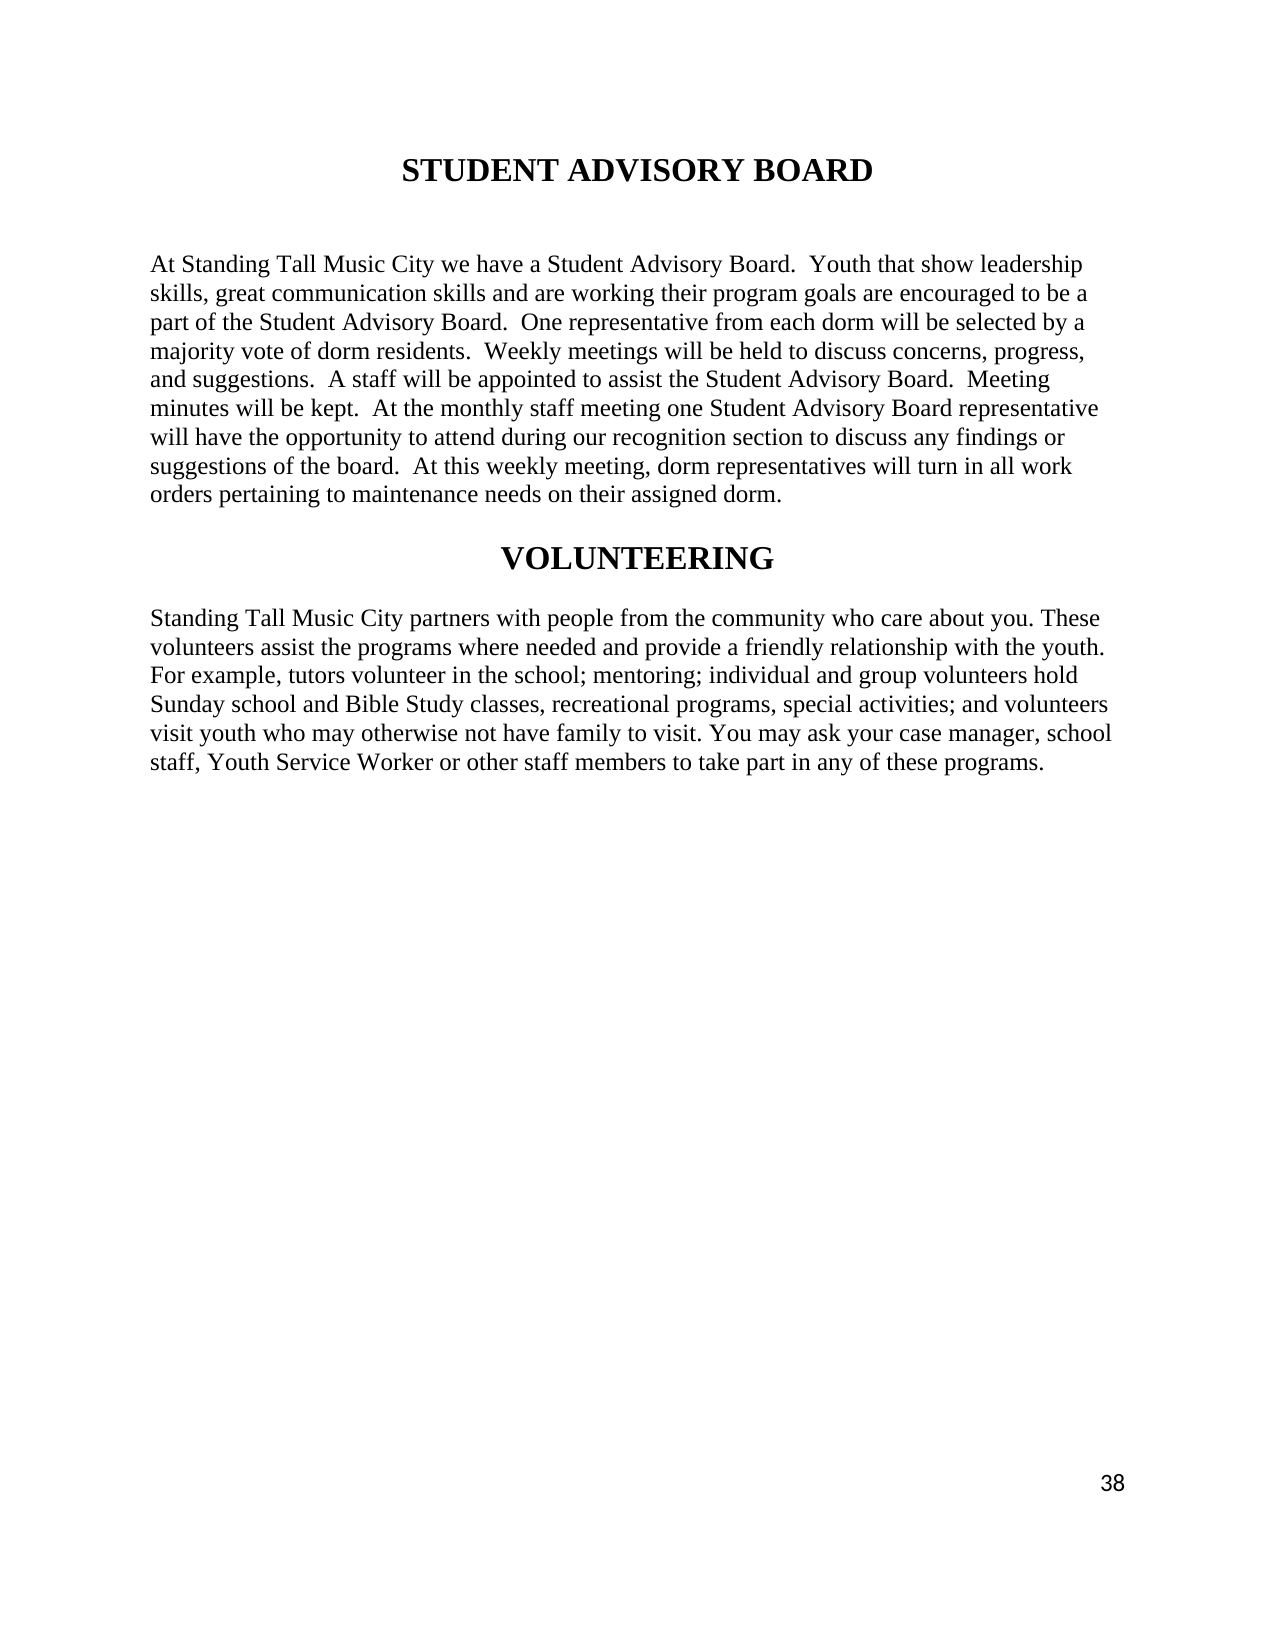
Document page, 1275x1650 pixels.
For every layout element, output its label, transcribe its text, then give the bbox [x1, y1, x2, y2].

text Standing Tall Music City partners with people from the community who care about you. These volunteers assist the programs where needed and provide a friendly relationship with the youth. For example, tutors volunteer in the school; mentoring; individual and group volunteers hold Sunday school and Bible Study classes, recreational programs, special activities; and volunteers visit youth who may otherwise not have family to visit. You may ask your case manager, school staff, Youth Service Worker or other staff members to take part in any of these programs. [150, 603, 1125, 776]
text VOLUNTEERING [150, 538, 1125, 577]
text At Standing Tall Music City we have a Student Advisory Board. Youth that show leadership skills, great communication skills and are working their program goals are encouraged to be a part of the Student Advisory Board. One representative from each dorm will be selected by a majority vote of dorm residents. Weekly meetings will be held to discuss concerns, progress, and suggestions. A staff will be appointed to assist the Student Advisory Board. Meeting minutes will be kept. At the monthly staff meeting one Student Advisory Board representative will have the opportunity to attend during our recognition section to discuss any findings or suggestions of the board. At this weekly meeting, dorm representatives will turn in all work orders pertaining to maintenance needs on their assigned dorm. [150, 249, 1125, 508]
text STUDENT ADVISORY BOARD [150, 150, 1125, 188]
